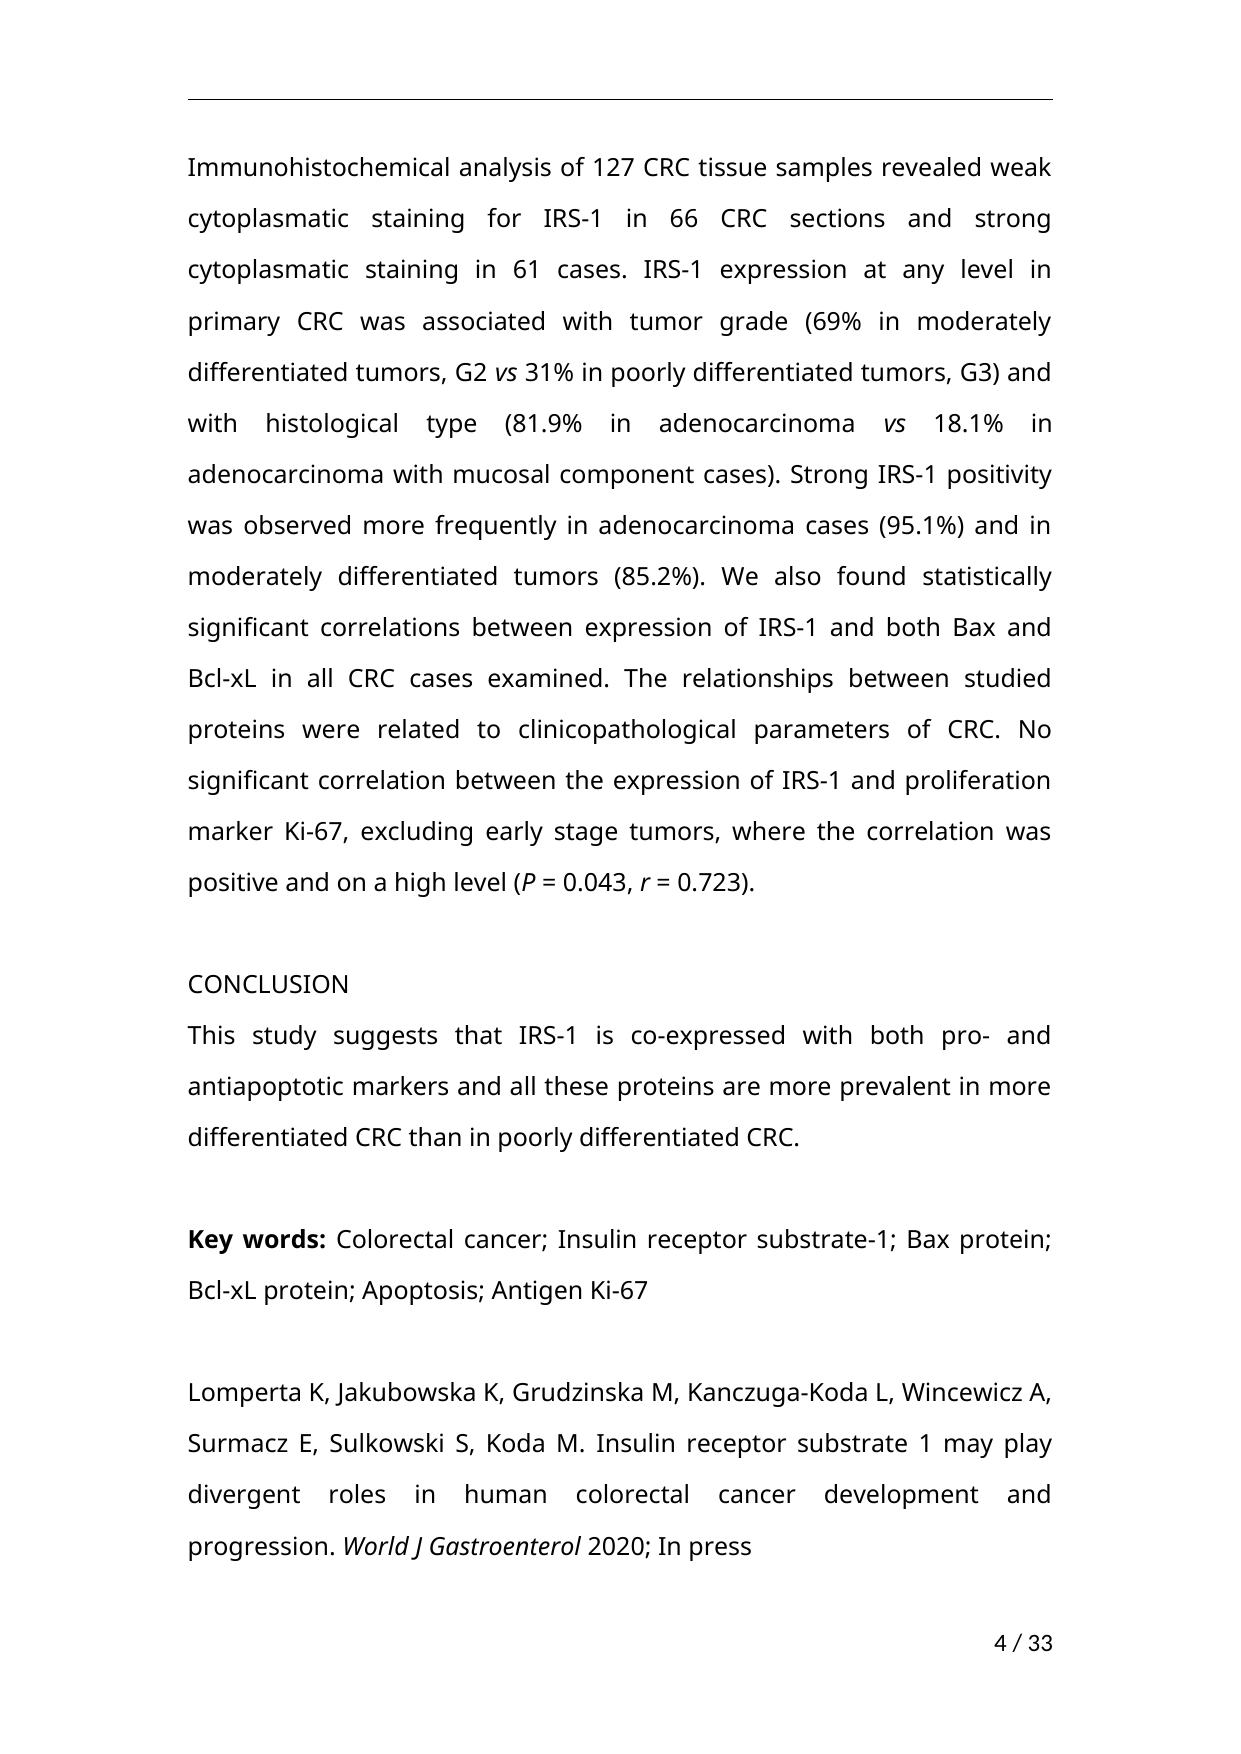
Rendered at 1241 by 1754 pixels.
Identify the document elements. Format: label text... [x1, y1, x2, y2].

text Key words: Colorectal cancer; Insulin receptor substrate-1; Bax protein; Bcl-xL protein; Apoptosis; Antigen Ki-67 [187, 1222, 1053, 1307]
text CONCLUSION [187, 967, 1053, 1001]
text This study suggests that IRS-1 is co-expressed with both pro- and antiapoptotic markers and all these proteins are more prevalent in more differentiated CRC than in poorly differentiated CRC. [187, 1018, 1053, 1154]
text Immunohistochemical analysis of 127 CRC tissue samples revealed weak cytoplasmatic staining for IRS-1 in 66 CRC sections and strong cytoplasmatic staining in 61 cases. IRS-1 expression at any level in primary CRC was associated with tumor grade (69% in moderately differentiated tumors, G2 vs 31% in poorly differentiated tumors, G3) and with histological type (81.9% in adenocarcinoma vs 18.1% in adenocarcinoma with mucosal component cases). Strong IRS-1 positivity was observed more frequently in adenocarcinoma cases (95.1%) and in moderately differentiated tumors (85.2%). We also found statistically significant correlations between expression of IRS-1 and both Bax and Bcl-xL in all CRC cases examined. The relationships between studied proteins were related to clinicopathological parameters of CRC. No significant correlation between the expression of IRS-1 and proliferation marker Ki-67, excluding early stage tumors, where the correlation was positive and on a high level (P = 0.043, r = 0.723). [187, 150, 1053, 899]
text Lomperta K, Jakubowska K, Grudzinska M, Kanczuga-Koda L, Wincewicz A, Surmacz E, Sulkowski S, Koda M. Insulin receptor substrate 1 may play divergent roles in human colorectal cancer development and progression. World J Gastroenterol 2020; In press [187, 1375, 1053, 1562]
